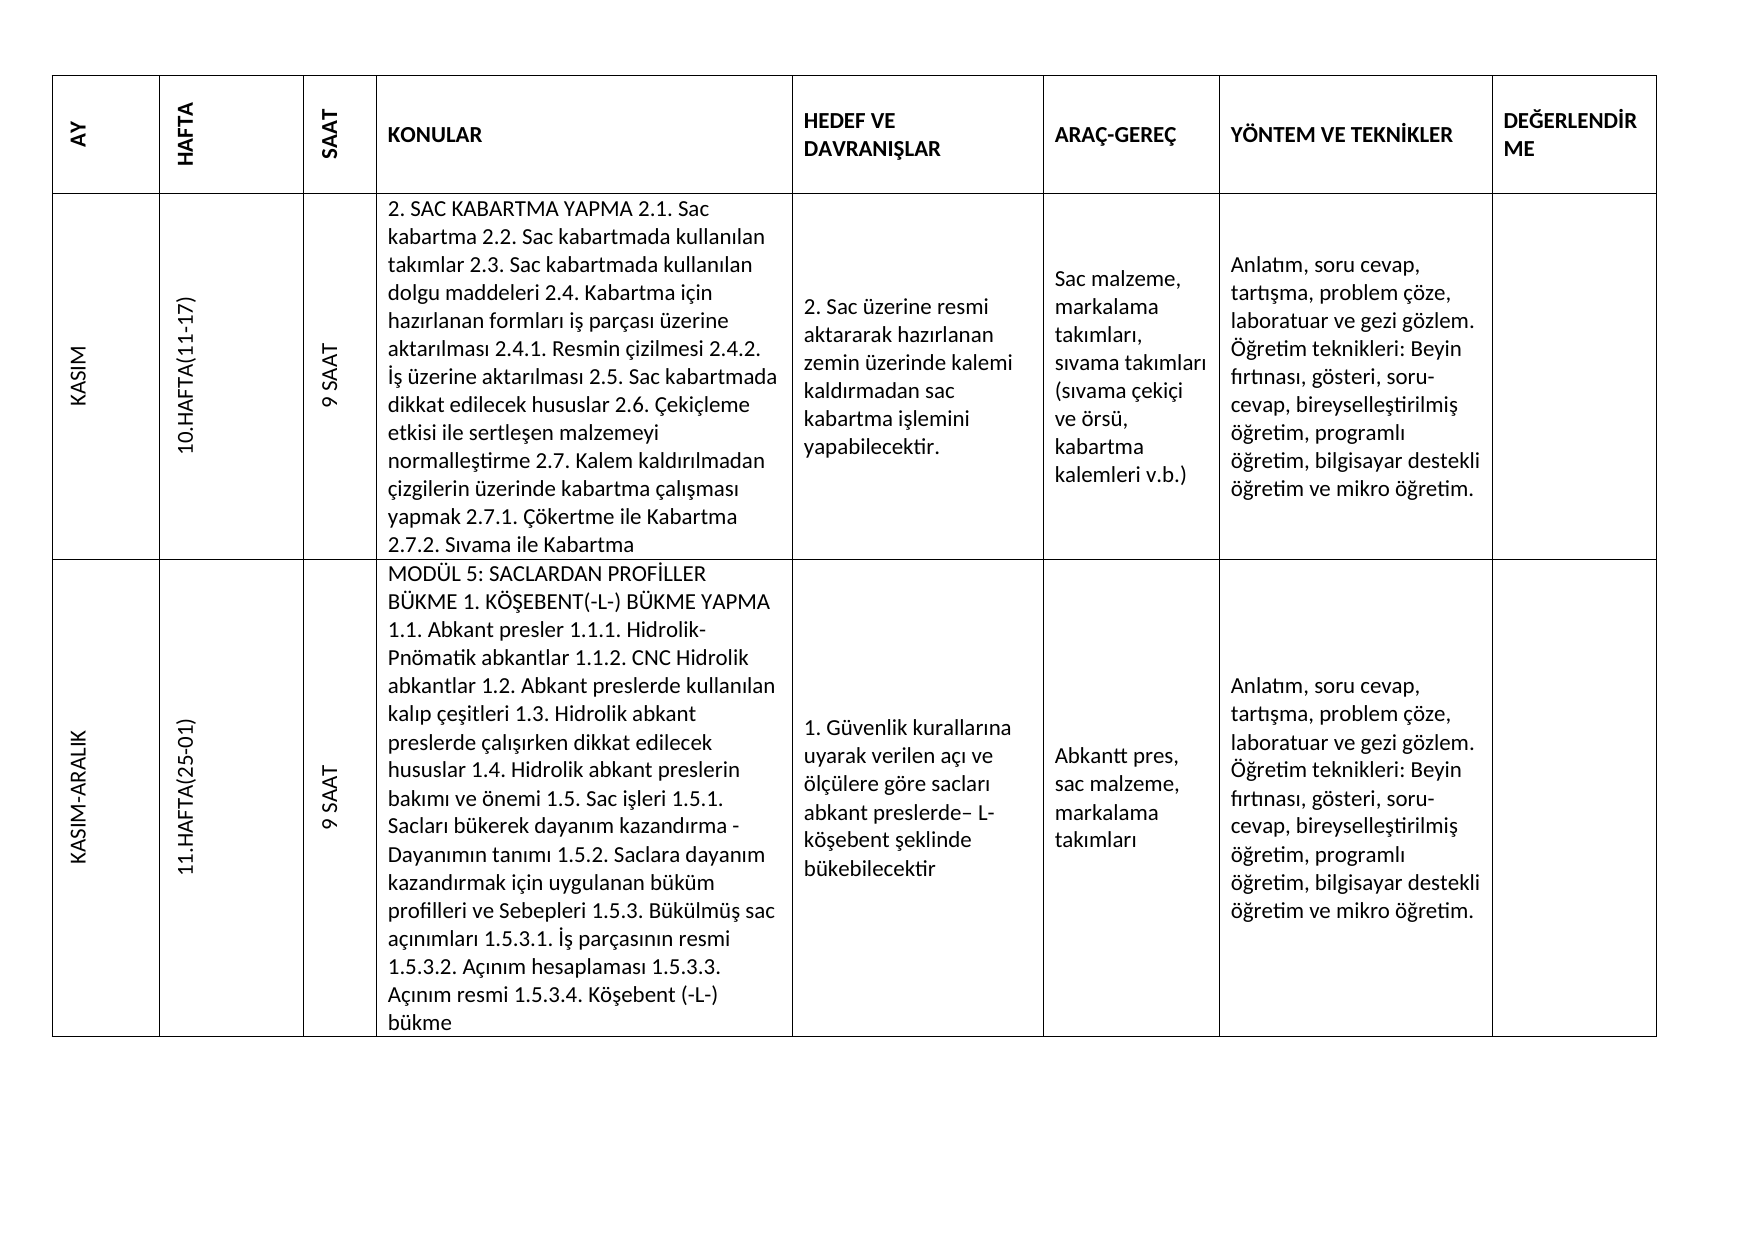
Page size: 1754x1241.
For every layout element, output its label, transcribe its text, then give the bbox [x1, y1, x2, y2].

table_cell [1220, 194, 1492, 558]
table_cell 10.HAFTA(11-17) [160, 194, 303, 558]
table_cell 2. SAC KABARTMA YAPMA 2.1. Sac kabartma 2.2. Sac kabartmada kullanılan takımlar 2.3. Sac kabartmada kullanılan dolgu maddeleri 2.4. Kabartma için hazırlanan formları iş parçası üzerine aktarılması 2.4.1. Resmin çizilmesi 2.4.2. İş üzerine aktarılması 2.5. Sac kabartmada dikkat edilecek hususlar 2.6. Çekiçleme etkisi ile sertleşen malzemeyi normalleştirme 2.7. Kalem kaldırılmadan çizgilerin üzerinde kabartma çalışması yapmak 2.7.1. Çökertme ile Kabartma 2.7.2. Sıvama ile Kabartma [377, 194, 792, 558]
table_cell MODÜL 5: SACLARDAN PROFİLLER BÜKME 1. KÖŞEBENT(-L-) BÜKME YAPMA 1.1. Abkant presler 1.1.1. Hidrolik-Pnömatik abkantlar 1.1.2. CNC Hidrolik abkantlar 1.2. Abkant preslerde kullanılan kalıp çeşitleri 1.3. Hidrolik abkant preslerde çalışırken dikkat edilecek hususlar 1.4. Hidrolik abkant preslerin bakımı ve önemi 1.5. Sac işleri 1.5.1. Sacları bükerek dayanım kazandırma -Dayanımın tanımı 1.5.2. Saclara dayanım kazandırmak için uygulanan büküm profilleri ve Sebepleri 1.5.3. Bükülmüş sac açınımları 1.5.3.1. İş parçasının resmi 1.5.3.2. Açınım hesaplaması 1.5.3.3. Açınım resmi 1.5.3.4. Köşebent (-L-) bükme [377, 560, 792, 1036]
table_cell 9 SAAT [304, 560, 376, 1036]
table_header SAAT [304, 76, 376, 193]
table_header HEDEF VE DAVRANIŞLAR [793, 76, 1043, 193]
table_cell [1493, 194, 1656, 558]
table_cell 9 SAAT [304, 194, 376, 558]
table_header ARAÇ-GEREÇ [1044, 76, 1219, 193]
table_cell KASIM [53, 194, 159, 558]
table_cell Sac malzeme, markalama takımları, sıvama takımları (sıvama çekiçi ve örsü, kabartma kalemleri v.b.) [1044, 194, 1219, 558]
table_cell 1. Güvenlik kurallarına uyarak verilen açı ve ölçülere göre sacları abkant preslerde– L- köşebent şeklinde bükebilecektir [793, 560, 1043, 1036]
table_header YÖNTEM VE TEKNİKLER [1220, 76, 1492, 193]
table_header HAFTA [160, 76, 303, 193]
table_header KONULAR [377, 76, 792, 193]
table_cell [1044, 560, 1219, 1036]
table_cell KASIM-ARALIK [53, 560, 159, 1036]
table_cell [1493, 560, 1656, 1036]
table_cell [1220, 560, 1492, 1036]
table_header DEĞERLENDİRME [1493, 76, 1656, 193]
table_header AY [53, 76, 159, 193]
table_cell 2. Sac üzerine resmi aktararak hazırlanan zemin üzerinde kalemi kaldırmadan sac kabartma işlemini yapabilecektir. [793, 194, 1043, 558]
table_cell 11.HAFTA(25-01) [160, 560, 303, 1036]
